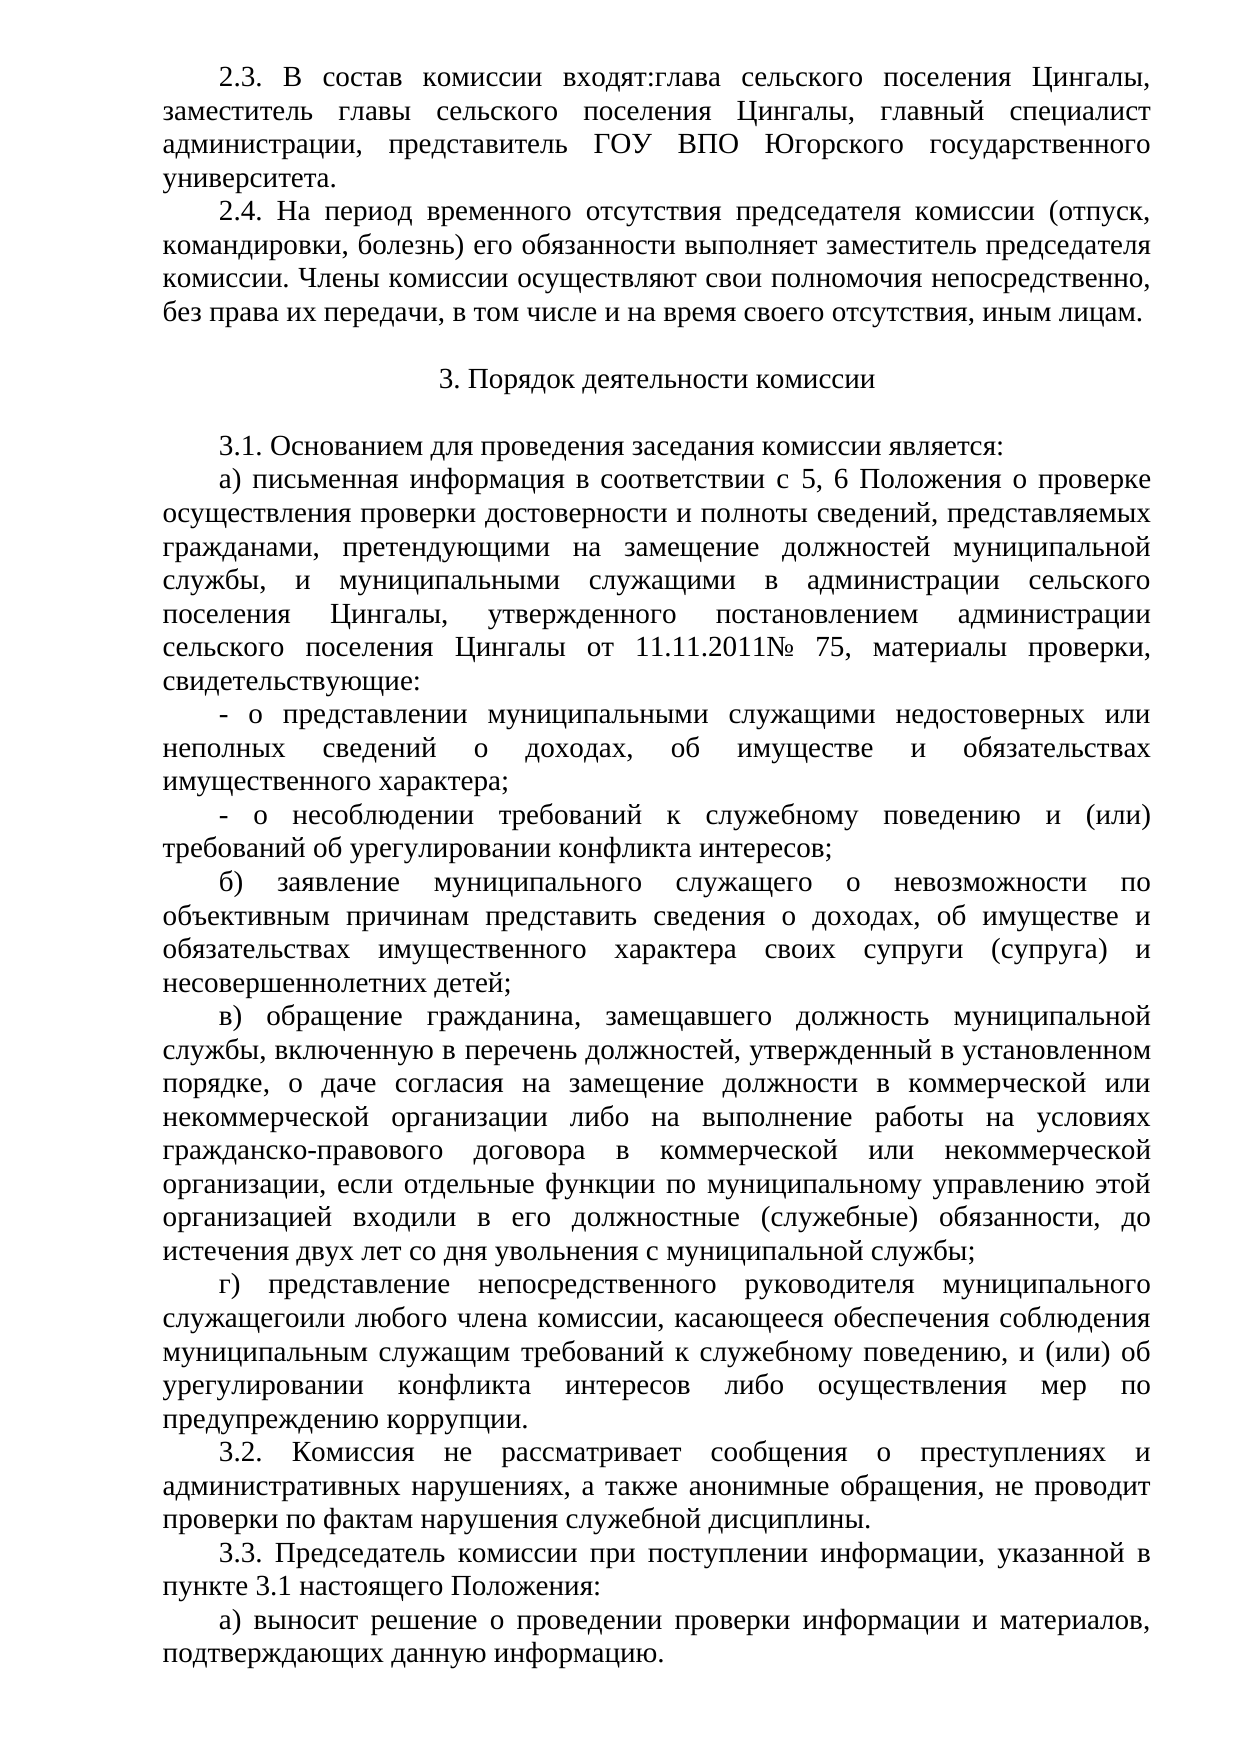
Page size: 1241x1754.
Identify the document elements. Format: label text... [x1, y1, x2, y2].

text в) обращение гражданина, замещавшего должность муниципальной службы, включенную в перечень должностей, утвержденный в установленном порядке, о даче согласия на замещение должности в коммерческой или некоммерческой организации либо на выполнение работы на условиях гражданско-правового договора в коммерческой или некоммерческой организации, если отдельные функции по муниципальному управлению этой организацией входили в его должностные (служебные) обязанности, до истечения двух лет со дня увольнения с муниципальной службы; [162, 998, 1152, 1267]
text а) письменная информация в соответствии с 5, 6 Положения о проверке осуществления проверки достоверности и полноты сведений, представляемых гражданами, претендующими на замещение должностей муниципальной службы, и муниципальными служащими в администрации сельского поселения Цингалы, утвержденного постановлением администрации сельского поселения Цингалы от 11.11.2011№ 75, материалы проверки, свидетельствующие: [162, 462, 1152, 696]
text а) выносит решение о проведении проверки информации и материалов, подтверждающих данную информацию. [162, 1602, 1152, 1669]
text 3.3. Председатель комиссии при поступлении информации, указанной в пункте 3.1 настоящего Положения: [162, 1535, 1152, 1602]
text - о несоблюдении требований к служебному поведению и (или) требований об урегулировании конфликта интересов; [162, 797, 1152, 864]
text б) заявление муниципального служащего о невозможности по объективным причинам представить сведения о доходах, об имуществе и обязательствах имущественного характера своих супруги (супруга) и несовершеннолетних детей; [162, 864, 1152, 998]
text - о представлении муниципальными служащими недостоверных или неполных сведений о доходах, об имуществе и обязательствах имущественного характера; [162, 696, 1152, 797]
text 2.4. На период временного отсутствия председателя комиссии (отпуск, командировки, болезнь) его обязанности выполняет заместитель председателя комиссии. Члены комиссии осуществляют свои полномочия непосредственно, без права их передачи, в том числе и на время своего отсутствия, иным лицам. [162, 193, 1152, 327]
text 3.2. Комиссия не рассматривает сообщения о преступлениях и административных нарушениях, а также анонимные обращения, не проводит проверки по фактам нарушения служебной дисциплины. [162, 1434, 1152, 1535]
text г) представление непосредственного руководителя муниципального служащегоили любого члена комиссии, касающееся обеспечения соблюдения муниципальным служащим требований к служебному поведению, и (или) об урегулировании конфликта интересов либо осуществления мер по предупреждению коррупции. [162, 1267, 1152, 1434]
text 3. Порядок деятельности комиссии [162, 361, 1152, 394]
text 3.1. Основанием для проведения заседания комиссии является: [162, 428, 1152, 462]
text 2.3. В состав комиссии входят:глава сельского поселения Цингалы, заместитель главы сельского поселения Цингалы, главный специалист администрации, представитель ГОУ ВПО Югорского государственного университета. [162, 59, 1152, 193]
